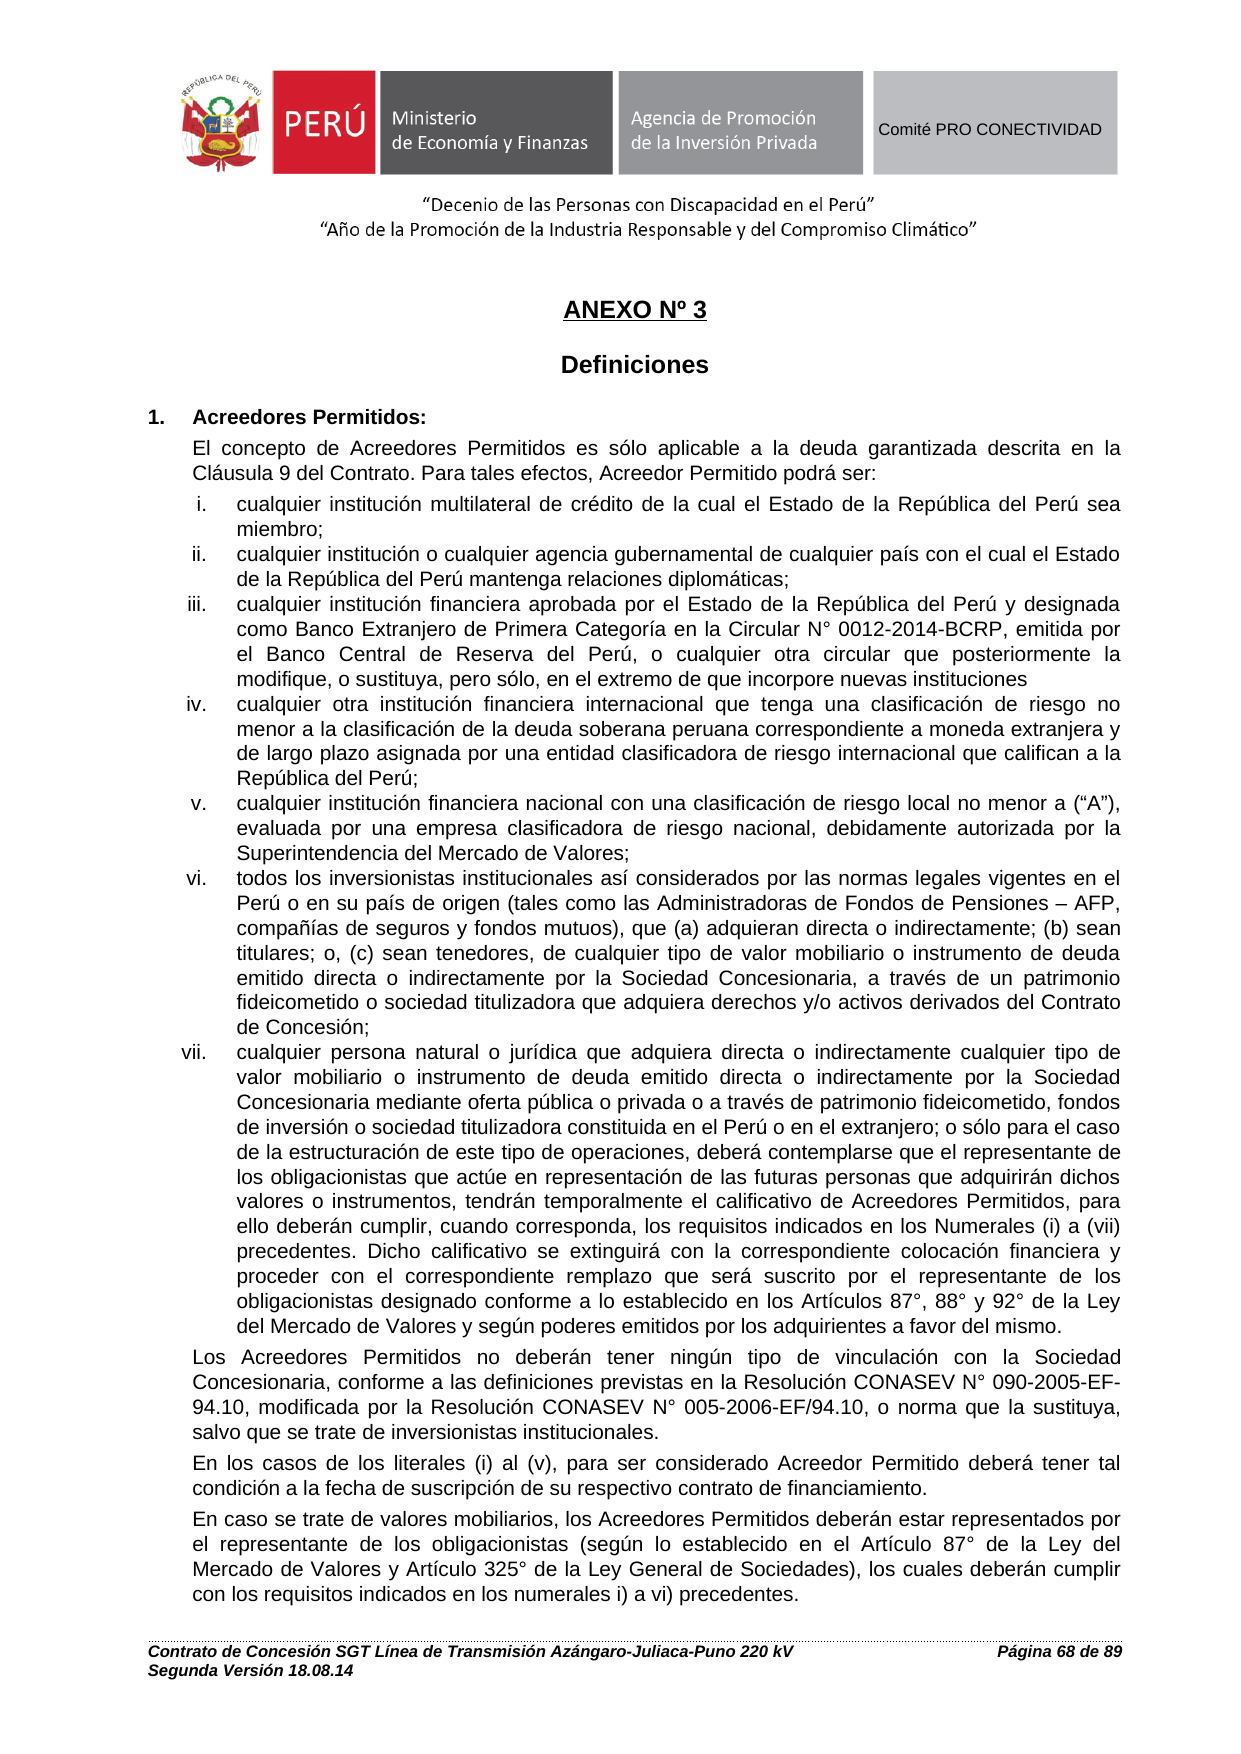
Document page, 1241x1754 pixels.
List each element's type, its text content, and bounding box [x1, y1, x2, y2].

text ANEXO Nº 3 [148, 295, 1122, 324]
text Los Acreedores Permitidos no deberán tener ningún tipo de vinculación con la Sociedad Concesionaria, conforme a las definiciones previstas en la Resolución CONASEV N° 090-2005-EF-94.10, modificada por la Resolución CONASEV N° 005-2006-EF/94.10, o norma que la sustituya, salvo que se trate de inversionistas institucionales. [192, 1345, 1122, 1444]
list todos los inversionistas institucionales así considerados por las normas legales vigentes en el Perú o en su país de origen (tales como las Administradoras de Fondos de Pensiones – AFP, compañías de seguros y fondos mutuos), que (a) adquieran directa o indirectamente; (b) sean titulares; o, (c) sean tenedores, de cualquier tipo de valor mobiliario o instrumento de deuda emitido directa o indirectamente por la Sociedad Concesionaria, a través de un patrimonio fideicometido o sociedad titulizadora que adquiera derechos y/o activos derivados del Contrato de Concesión; [207, 866, 1122, 1039]
list cualquier institución financiera nacional con una clasificación de riesgo local no menor a (“A”), evaluada por una empresa clasificadora de riesgo nacional, debidamente autorizada por la Superintendencia del Mercado de Valores; [207, 791, 1122, 865]
text Definiciones [148, 350, 1122, 379]
picture [170, 55, 1127, 246]
list cualquier institución financiera aprobada por el Estado de la República del Perú y designada como Banco Extranjero de Primera Categoría en la Circular N° 0012-2014-BCRP, emitida por el Banco Central de Reserva del Perú, o cualquier otra circular que posteriormente la modifique, o sustituya, pero sólo, en el extremo de que incorpore nuevas instituciones [207, 592, 1122, 691]
list cualquier otra institución financiera internacional que tenga una clasificación de riesgo no menor a la clasificación de la deuda soberana peruana correspondiente a moneda extranjera y de largo plazo asignada por una entidad clasificadora de riesgo internacional que califican a la República del Perú; [207, 691, 1122, 790]
list cualquier institución multilateral de crédito de la cual el Estado de la República del Perú sea miembro; [207, 492, 1122, 541]
list En caso se trate de valores mobiliarios, los Acreedores Permitidos deberán estar representados por el representante de los obligacionistas (según lo establecido en el Artículo 87° de la Ley del Mercado de Valores y Artículo 325° de la Ley General de Sociedades), los cuales deberán cumplir con los requisitos indicados en los numerales i) a vi) precedentes. [192, 1507, 1122, 1606]
text El concepto de Acreedores Permitidos es sólo aplicable a la deuda garantizada descrita en la Cláusula 9 del Contrato. Para tales efectos, Acreedor Permitido podrá ser: [192, 436, 1122, 485]
list cualquier institución o cualquier agencia gubernamental de cualquier país con el cual el Estado de la República del Perú mantenga relaciones diplomáticas; [207, 542, 1122, 591]
list Acreedores Permitidos: [148, 405, 1122, 429]
list cualquier persona natural o jurídica que adquiera directa o indirectamente cualquier tipo de valor mobiliario o instrumento de deuda emitido directa o indirectamente por la Sociedad Concesionaria mediante oferta pública o privada o a través de patrimonio fideicometido, fondos de inversión o sociedad titulizadora constituida en el Perú o en el extranjero; o sólo para el caso de la estructuración de este tipo de operaciones, deberá contemplarse que el representante de los obligacionistas que actúe en representación de las futuras personas que adquirirán dichos valores o instrumentos, tendrán temporalmente el calificativo de Acreedores Permitidos, para ello deberán cumplir, cuando corresponda, los requisitos indicados en los Numerales (i) a (vii) precedentes. Dicho calificativo se extinguirá con la correspondiente colocación financiera y proceder con el correspondiente remplazo que será suscrito por el representante de los obligacionistas designado conforme a lo establecido en los Artículos 87°, 88° y 92° de la Ley del Mercado de Valores y según poderes emitidos por los adquirientes a favor del mismo. [207, 1040, 1122, 1338]
text En los casos de los literales (i) al (v), para ser considerado Acreedor Permitido deberá tener tal condición a la fecha de suscripción de su respectivo contrato de financiamiento. [192, 1451, 1122, 1500]
